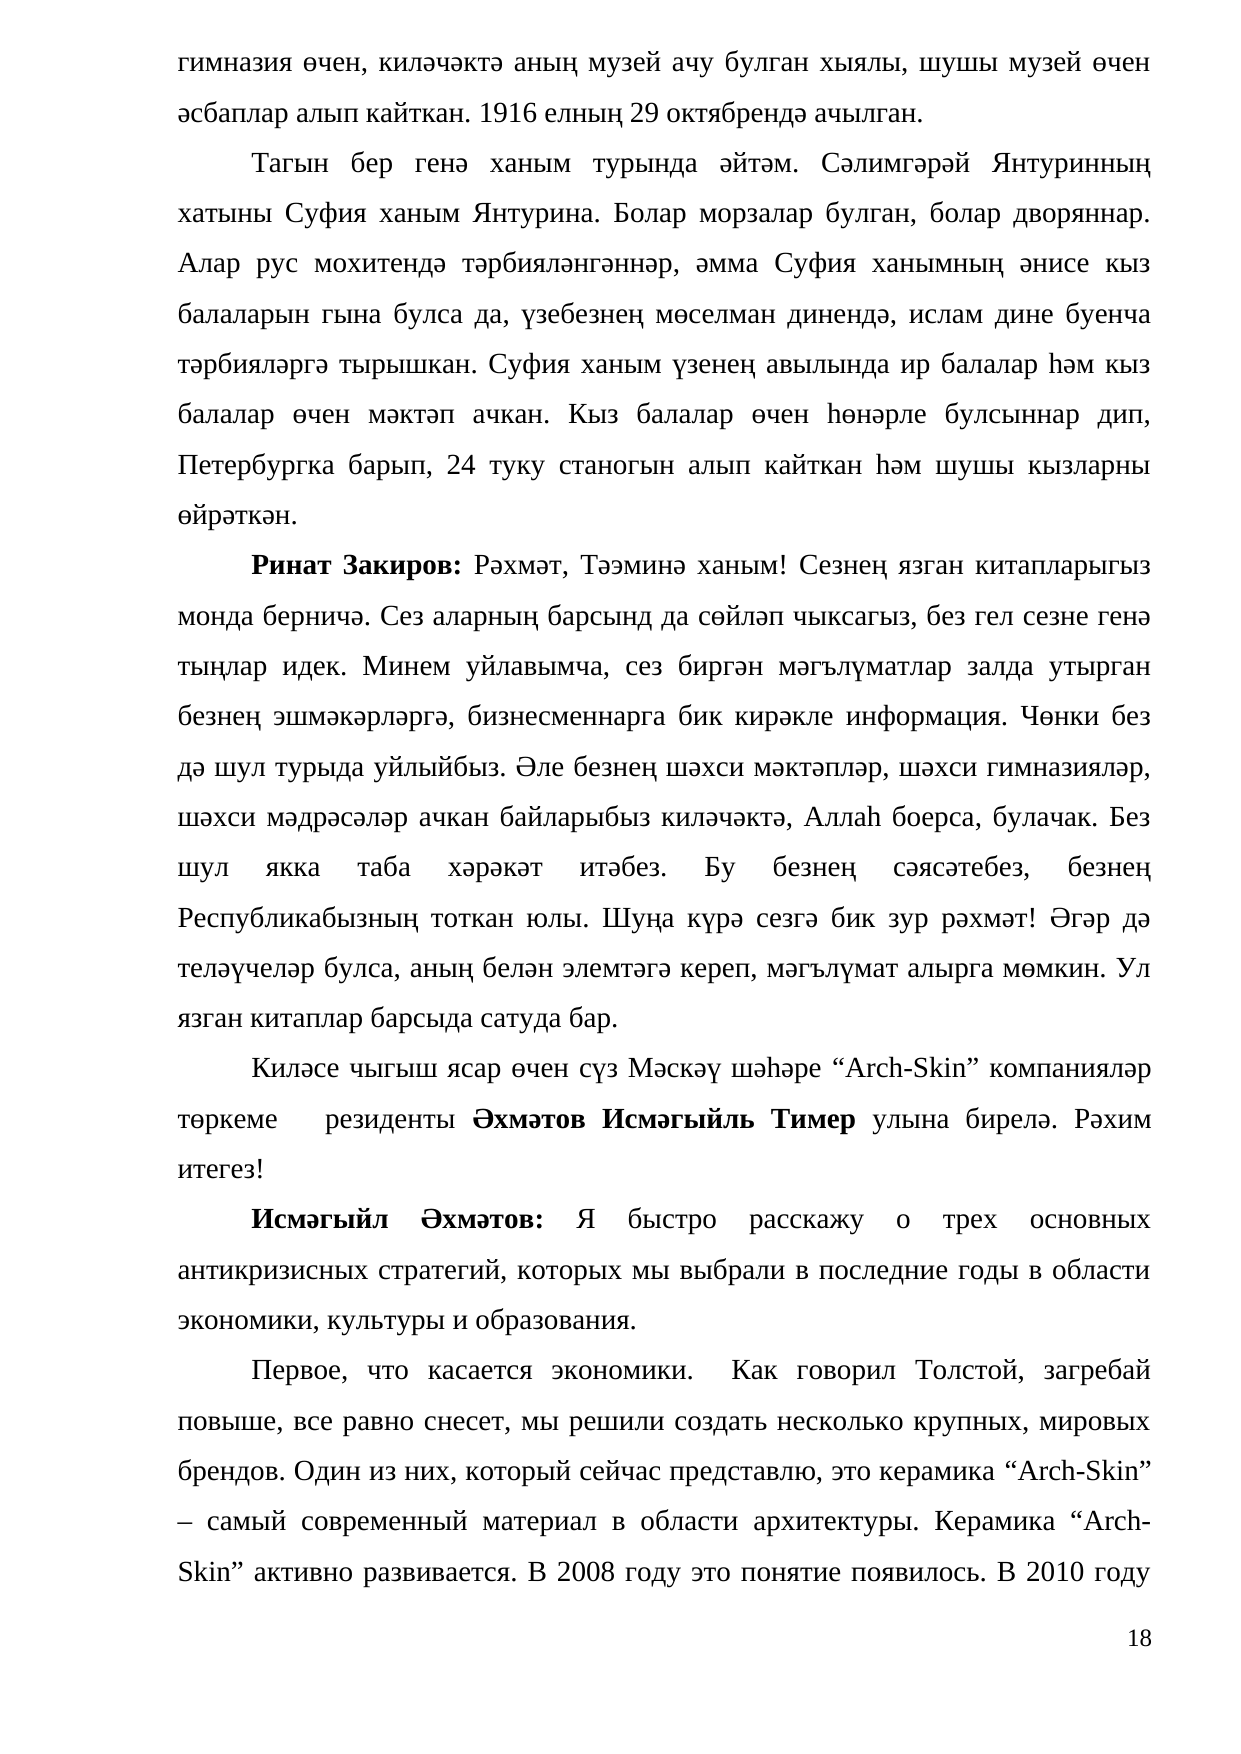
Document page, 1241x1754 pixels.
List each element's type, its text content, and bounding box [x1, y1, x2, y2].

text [177, 1352, 1152, 1587]
text Ринат Закиров: Рәхмәт, Тәэминә ханым! Сезнең язган китапларыгыз монда берничә. Сез аларның барсынд да сөйләп чыксагыз, без гел сезне генә тыңлар идек. Минем уйлавымча, сез биргән мәгълүматлар залда утырган безнең эшмәкәрләргә, бизнесменнарга бик кирәкле информация. Чөнки без дә шул турыда уйлыйбыз. Әле безнең шәхси мәктәпләр, шәхси гимназияләр, шәхси мәдрәсәләр ачкан байларыбыз киләчәктә, Аллаһ боерса, булачак. Без шул якка таба хәрәкәт итәбез. Бу безнең сәясәтебез, безнең Республикабызның тоткан юлы. Шуңа күрә сезгә бик зур рәхмәт! Әгәр дә теләүчеләр булса, аның белән элемтәгә кереп, мәгълүмат алырга мөмкин. Ул язган китаплар барсыда сатуда бар. [177, 547, 1152, 1034]
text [177, 44, 1152, 128]
text Тагын бер генә ханым турында әйтәм. Сәлимгәрәй Янтуринның хатыны Суфия ханым Янтурина. Болар морзалар булган, болар дворяннар. Алар рус мохитендә тәрбияләнгәннәр, әмма Суфия ханымның әнисе кыз балаларын гына булса да, үзебезнең мөселман динендә, ислам дине буенча тәрбияләргә тырышкан. Суфия ханым үзенең авылында ир балалар һәм кыз балалар өчен мәктәп ачкан. Кыз балалар өчен һөнәрле булсыннар дип, Петербургка барып, 24 туку станогын алып кайткан һәм шушы кызларны өйрәткән. [177, 145, 1152, 531]
text Исмәгыйл Әхмәтов: Я быстро расскажу о трех основных антикризисных стратегий, которых мы выбрали в последние годы в области экономики, культуры и образования. [177, 1202, 1152, 1336]
text Киләсе чыгыш ясар өчен сүз Мәскәү шәһәре “Arch-Skin” компанияләр төркеме резиденты Әхмәтов Исмәгыйль Тимер улына бирелә. Рәхим итегез! [177, 1051, 1152, 1185]
